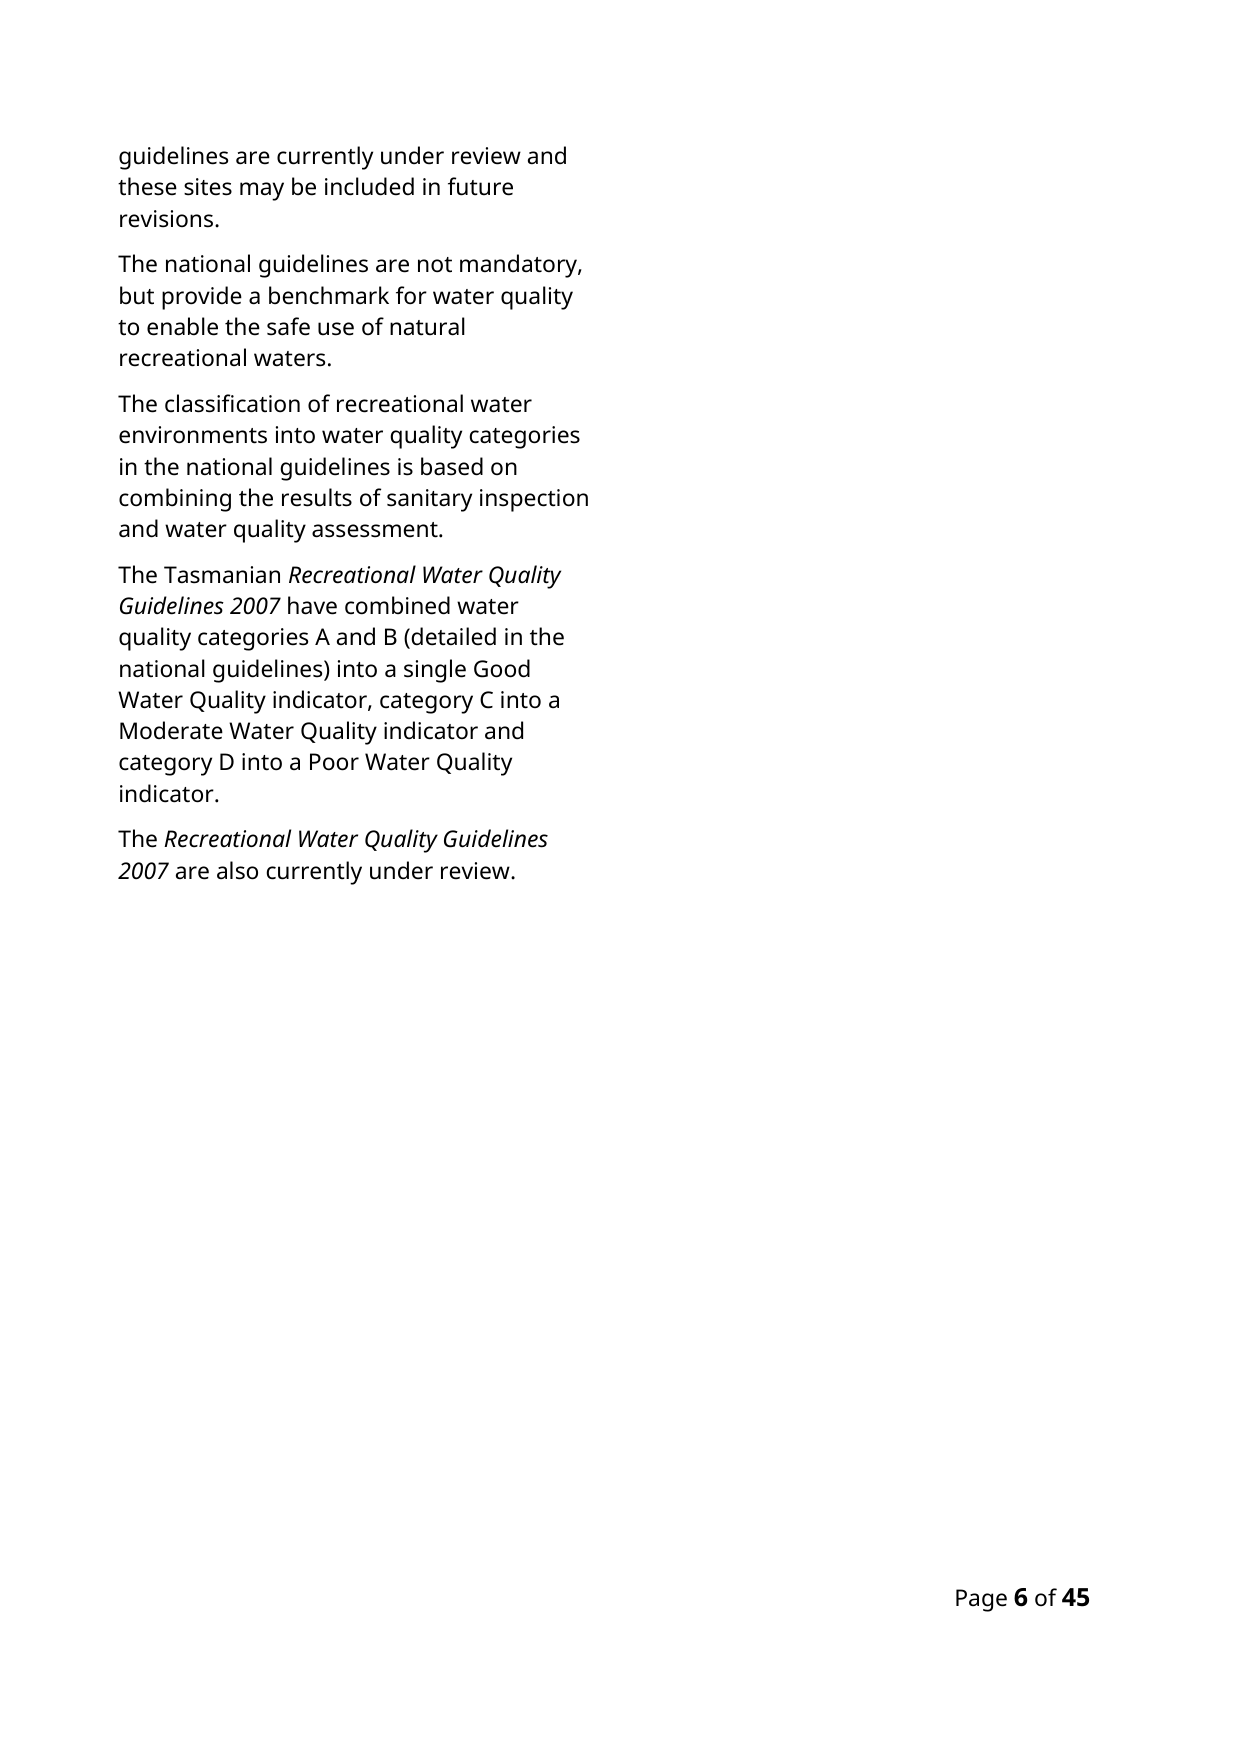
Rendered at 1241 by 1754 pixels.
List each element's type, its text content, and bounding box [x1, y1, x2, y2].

text The Tasmanian Recreational Water Quality Guidelines 2007 have combined water quality categories A and B (detailed in the national guidelines) into a single Good Water Quality indicator, category C into a Moderate Water Quality indicator and category D into a Poor Water Quality indicator. [118, 559, 597, 809]
text The Recreational Water Quality Guidelines 2007 are also currently under review. [118, 823, 597, 886]
text The national guidelines are not mandatory, but provide a benchmark for water quality to enable the safe use of natural recreational waters. [118, 248, 597, 373]
text The classification of recreational water environments into water quality categories in the national guidelines is based on combining the results of sanitary inspection and water quality assessment. [118, 388, 597, 544]
